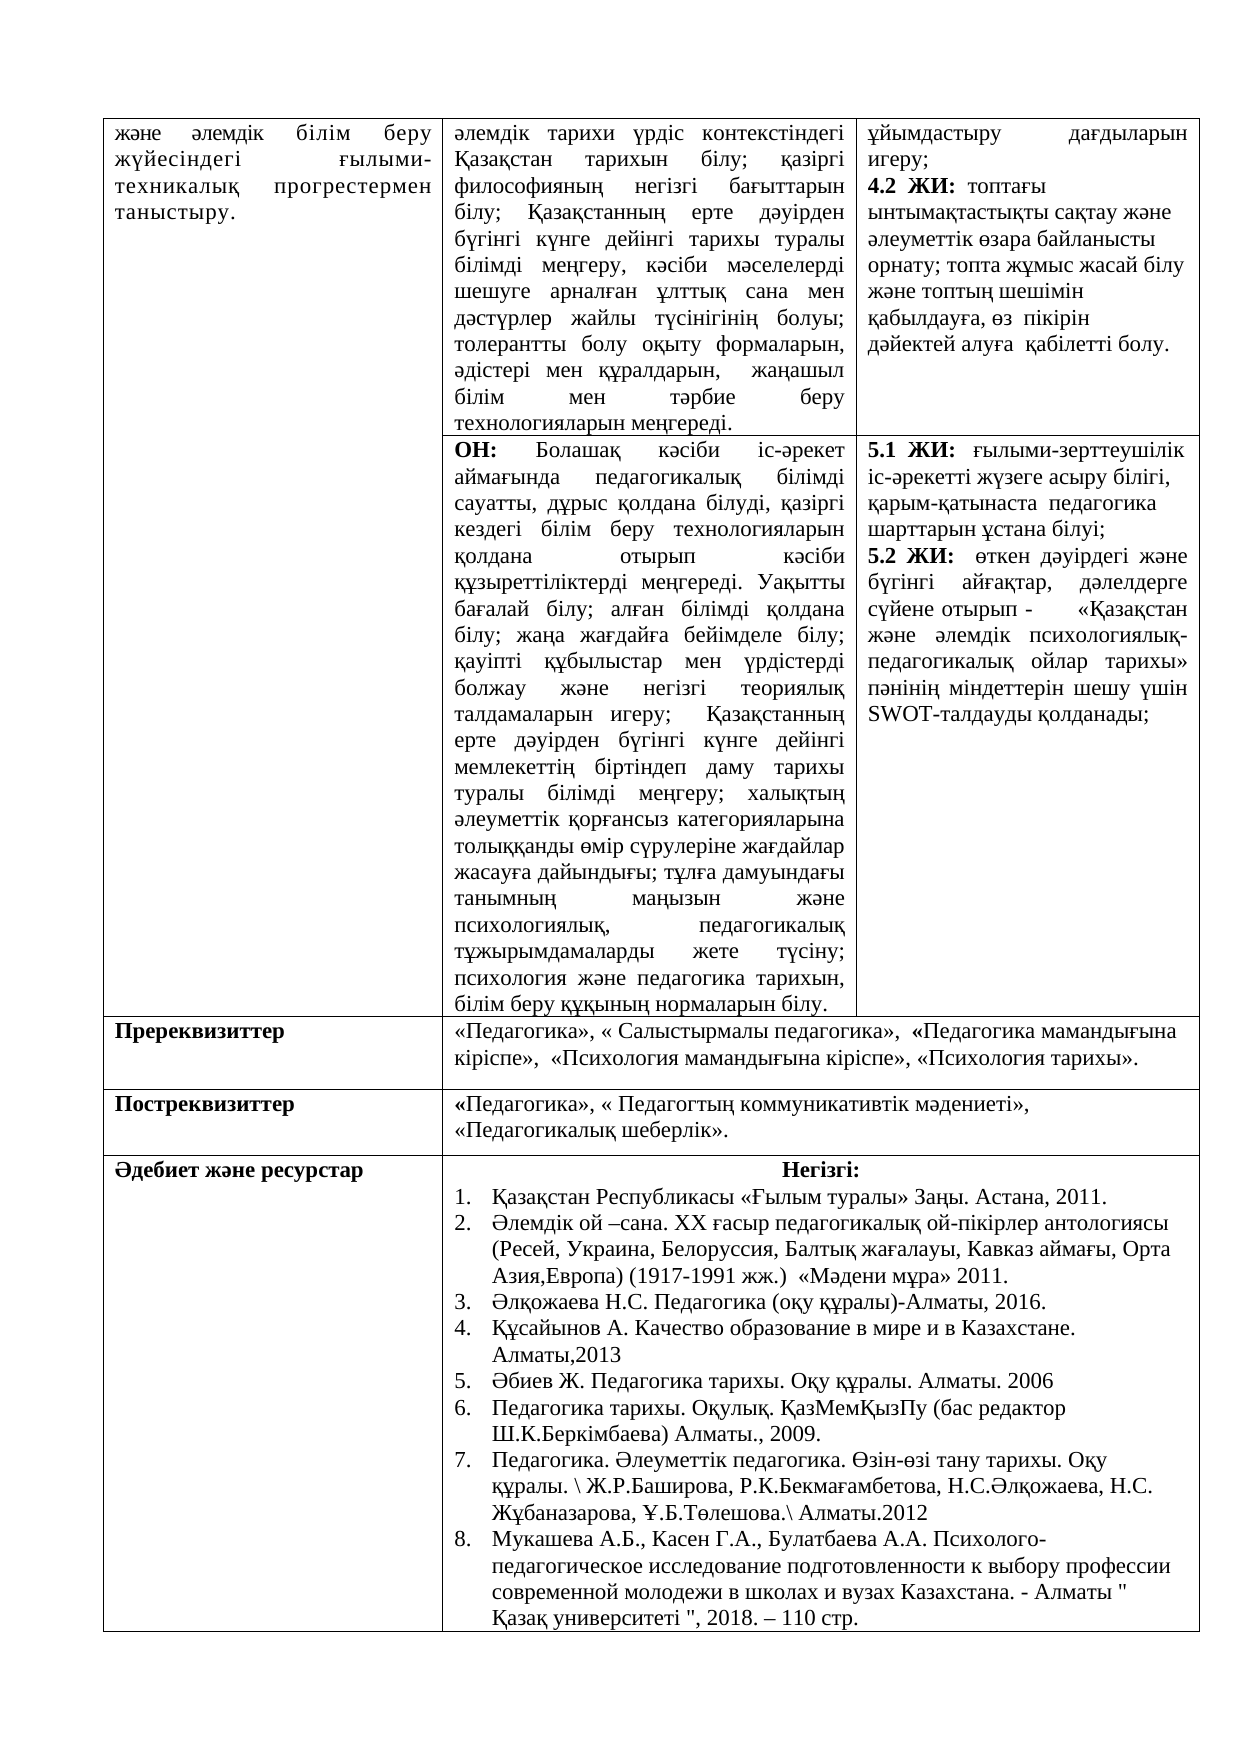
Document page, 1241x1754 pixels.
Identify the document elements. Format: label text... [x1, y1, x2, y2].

table_cell «Педагогика», « Салыстырмалы педагогика», «Педагогика мамандығына кіріспе», «Психология мамандығына кіріспе», «Психология тарихы». [443, 1017, 1199, 1089]
table_cell «Педагогика», « Педагогтың коммуникативтік мәдениеті», «Педагогикалық шеберлік». [443, 1090, 1199, 1155]
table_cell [857, 119, 1199, 435]
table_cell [443, 119, 856, 435]
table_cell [104, 1156, 442, 1631]
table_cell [443, 1156, 1199, 1631]
table_cell Постреквизиттер [104, 1090, 442, 1155]
table_cell ОН: Болашақ кәсіби іс-әрекет аймағында педагогикалық білімді сауатты, дұрыс қолдана білуді, қазіргі кездегі білім беру технологияларын қолдана отырып кәсіби құзыреттіліктерді меңгереді. Уақытты бағалай білу; алған білімді қолдана білу; жаңа жағдайға бейімделе білу; қауіпті құбылыстар мен үрдістерді болжау және негізгі теориялық талдамаларын игеру; Қазақстанның ерте дәуірден бүгінгі күнге дейінгі мемлекеттің біртіндеп даму тарихы туралы білімді меңгеру; халықтың әлеуметтік қорғансыз категорияларына толыққанды өмір сүрулеріне жағдайлар жасауға дайындығы; тұлға дамуындағы танымның маңызын және психологиялық, педагогикалық тұжырымдамаларды жете түсіну; психология және педагогика тарихын, білім беру құқының нормаларын білу. [443, 436, 856, 1016]
table_cell Пререквизиттер [104, 1017, 442, 1089]
table_cell 5.1 ЖИ: ғылыми-зерттеушілік іс-әрекетті жүзеге асыру білігі, қарым-қатынаста педагогика шарттарын ұстана білуі; 5.2 ЖИ: өткен дәуірдегі және бүгінгі айғақтар, дәлелдерге сүйене отырып - «Қазақстан және әлемдік психологиялық-педагогикалық ойлар тарихы» пәнінің міндеттерін шешу үшін SWOT-талдауды қолданады; [857, 436, 1199, 1016]
